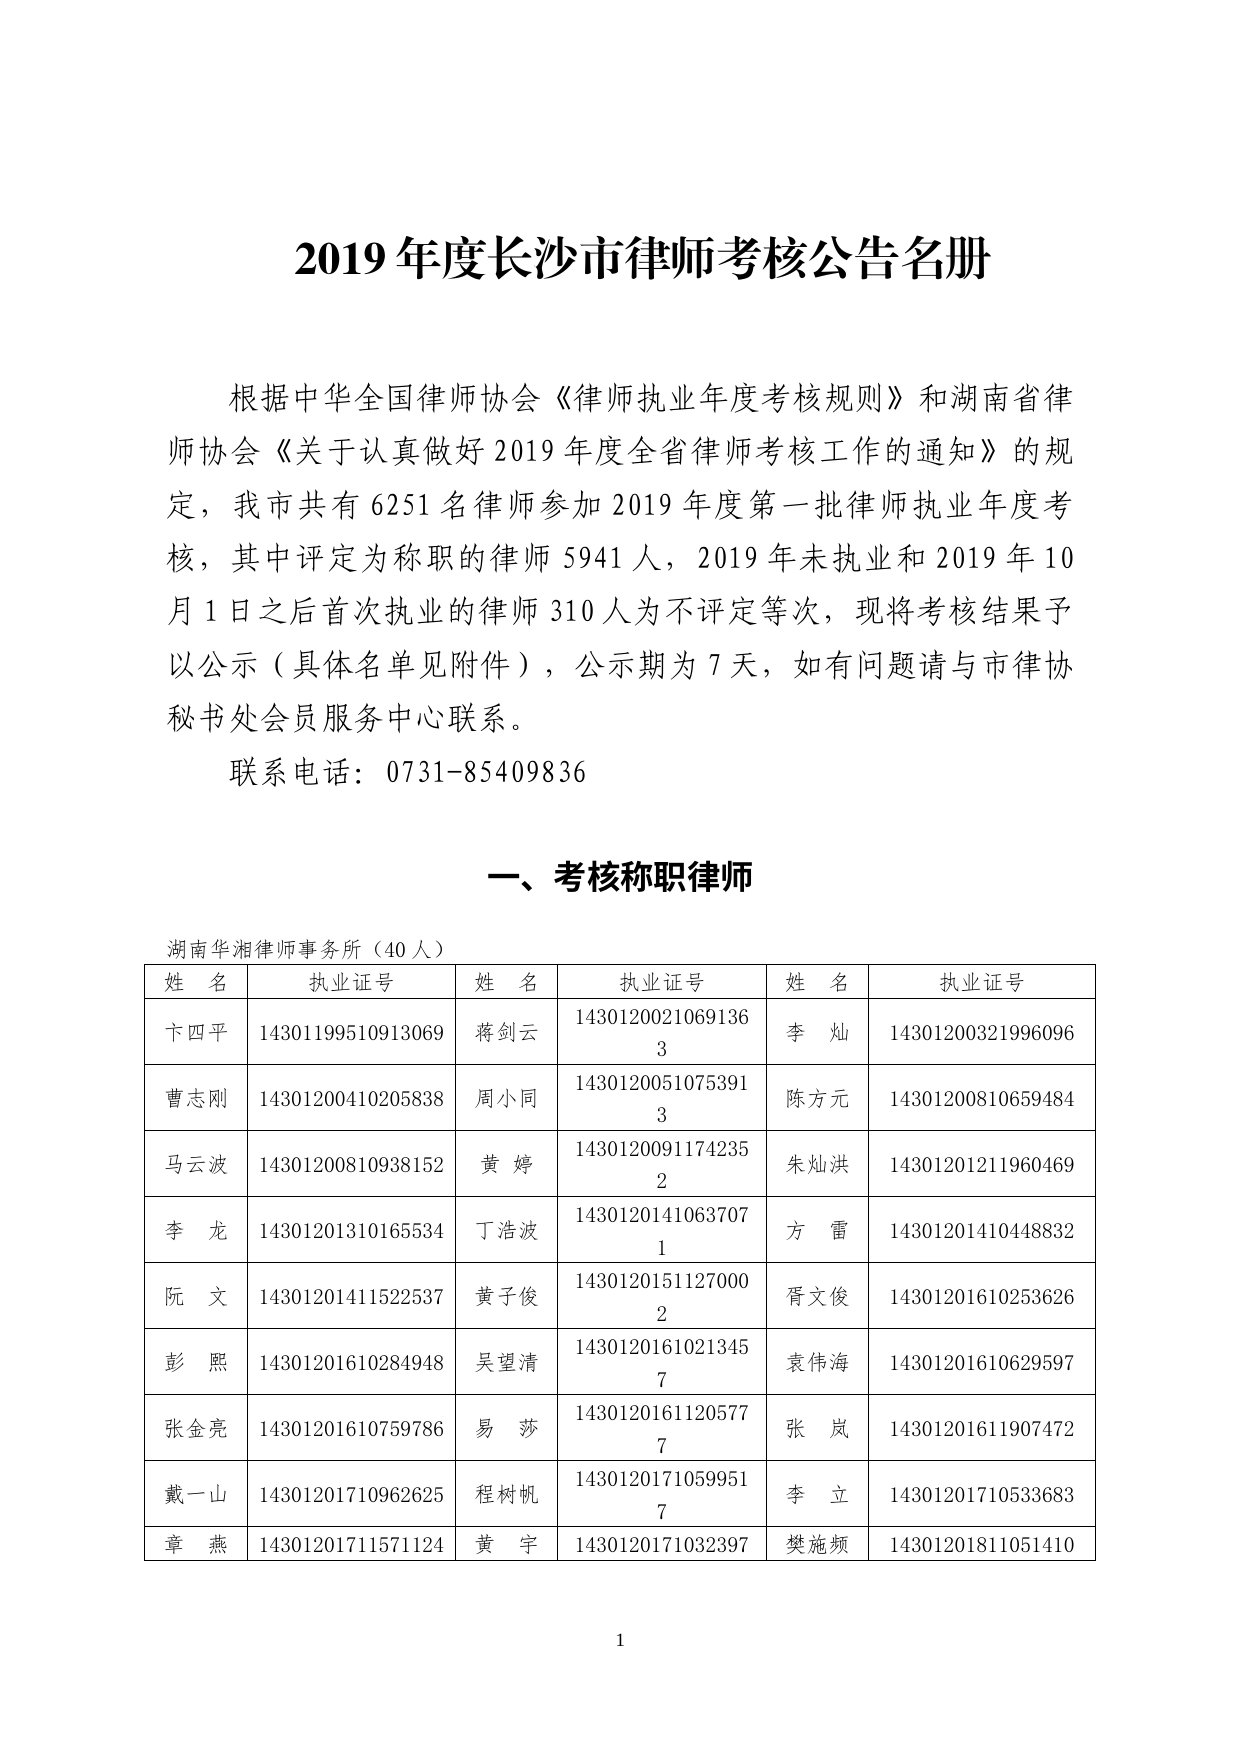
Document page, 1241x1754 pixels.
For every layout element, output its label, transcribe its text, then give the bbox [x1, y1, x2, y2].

table_cell 樊施频 [767, 1527, 868, 1559]
table_cell 戴一山 [145, 1461, 247, 1526]
table_header 姓 名 [145, 965, 247, 998]
table_cell 14301201211960469 [869, 1131, 1095, 1196]
text 2019年度长沙市律师考核公告名册 [165, 233, 1075, 288]
table_cell 朱灿洪 [767, 1131, 868, 1196]
list 联系电话：0731-85409836 [165, 752, 1075, 788]
table_cell 14301201511270002 [558, 1263, 766, 1328]
table_cell 14301201710962625 [248, 1461, 455, 1526]
table_cell 14301200321996096 [869, 999, 1095, 1064]
table_cell 14301201610253626 [869, 1263, 1095, 1328]
table_cell 卞四平 [145, 999, 247, 1064]
table_cell 14301201611205777 [558, 1395, 766, 1460]
table_cell 14301201610759786 [248, 1395, 455, 1460]
table_cell 14301201710533683 [869, 1461, 1095, 1526]
table_cell 14301201411522537 [248, 1263, 455, 1328]
text 湖南华湘律师事务所（40人） [143, 932, 1118, 964]
table_cell 14301201711571124 [248, 1527, 455, 1559]
table_cell 14301201710323976 [558, 1527, 766, 1559]
table_header 姓 名 [767, 965, 868, 998]
table_cell 14301201811051410 [869, 1527, 1095, 1559]
table_cell 吴望清 [456, 1329, 557, 1394]
table_cell 李 立 [767, 1461, 868, 1526]
table_cell 周小同 [456, 1065, 557, 1130]
table_cell 14301200810659484 [869, 1065, 1095, 1130]
table_cell 张 岚 [767, 1395, 868, 1460]
table_cell 袁伟海 [767, 1329, 868, 1394]
table_cell 张金亮 [145, 1395, 247, 1460]
table_cell 14301201610213457 [558, 1329, 766, 1394]
table_header 执业证号 [248, 965, 455, 998]
table_cell 14301201611907472 [869, 1395, 1095, 1460]
table_cell 李 灿 [767, 999, 868, 1064]
table_cell 陈方元 [767, 1065, 868, 1130]
table_cell 14301201410448832 [869, 1197, 1095, 1262]
table_cell 14301200210691363 [558, 999, 766, 1064]
table_cell 蒋剑云 [456, 999, 557, 1064]
table_cell 14301200911742352 [558, 1131, 766, 1196]
table_cell 14301200510753913 [558, 1065, 766, 1130]
table_header 姓 名 [456, 965, 557, 998]
table_cell 马云波 [145, 1131, 247, 1196]
table_cell 曹志刚 [145, 1065, 247, 1130]
table_cell 14301201610284948 [248, 1329, 455, 1394]
list 一、考核称职律师 [165, 851, 1075, 899]
table_cell 14301201610629597 [869, 1329, 1095, 1394]
table_cell 14301200410205838 [248, 1065, 455, 1130]
table_cell 黄 宇 [456, 1527, 557, 1559]
table_header 执业证号 [558, 965, 766, 998]
table_cell 阮 文 [145, 1263, 247, 1328]
table_cell 程树帆 [456, 1461, 557, 1526]
table_cell 14301200810938152 [248, 1131, 455, 1196]
table_cell 14301201410637071 [558, 1197, 766, 1262]
table_cell 章 燕 [145, 1527, 247, 1559]
table_cell 14301201310165534 [248, 1197, 455, 1262]
table_cell 丁浩波 [456, 1197, 557, 1262]
table_cell 14301201710599517 [558, 1461, 766, 1526]
table_header 执业证号 [869, 965, 1095, 998]
table_cell 彭 熙 [145, 1329, 247, 1394]
list 根据中华全国律师协会《律师执业年度考核规则》和湖南省律师协会《关于认真做好2019年度全省律师考核工作的通知》的规定，我市共有6251名律师参加2019年度第一批律师执业年度考核，其中评定为称职的律师5941人，2019年未执业和2019年10月1日之后首次执业的律师310人为不评定等次，现将考核结果予以公示（具体名单见附件），公示期为7天，如有问题请与市律协秘书处会员服务中心联系。 [165, 378, 1075, 734]
table_cell 黄子俊 [456, 1263, 557, 1328]
table_cell 李 龙 [145, 1197, 247, 1262]
table_cell 胥文俊 [767, 1263, 868, 1328]
table_cell 黄 婷 [456, 1131, 557, 1196]
table_cell 易 莎 [456, 1395, 557, 1460]
table_cell 14301199510913069 [248, 999, 455, 1064]
table_cell 方 雷 [767, 1197, 868, 1262]
